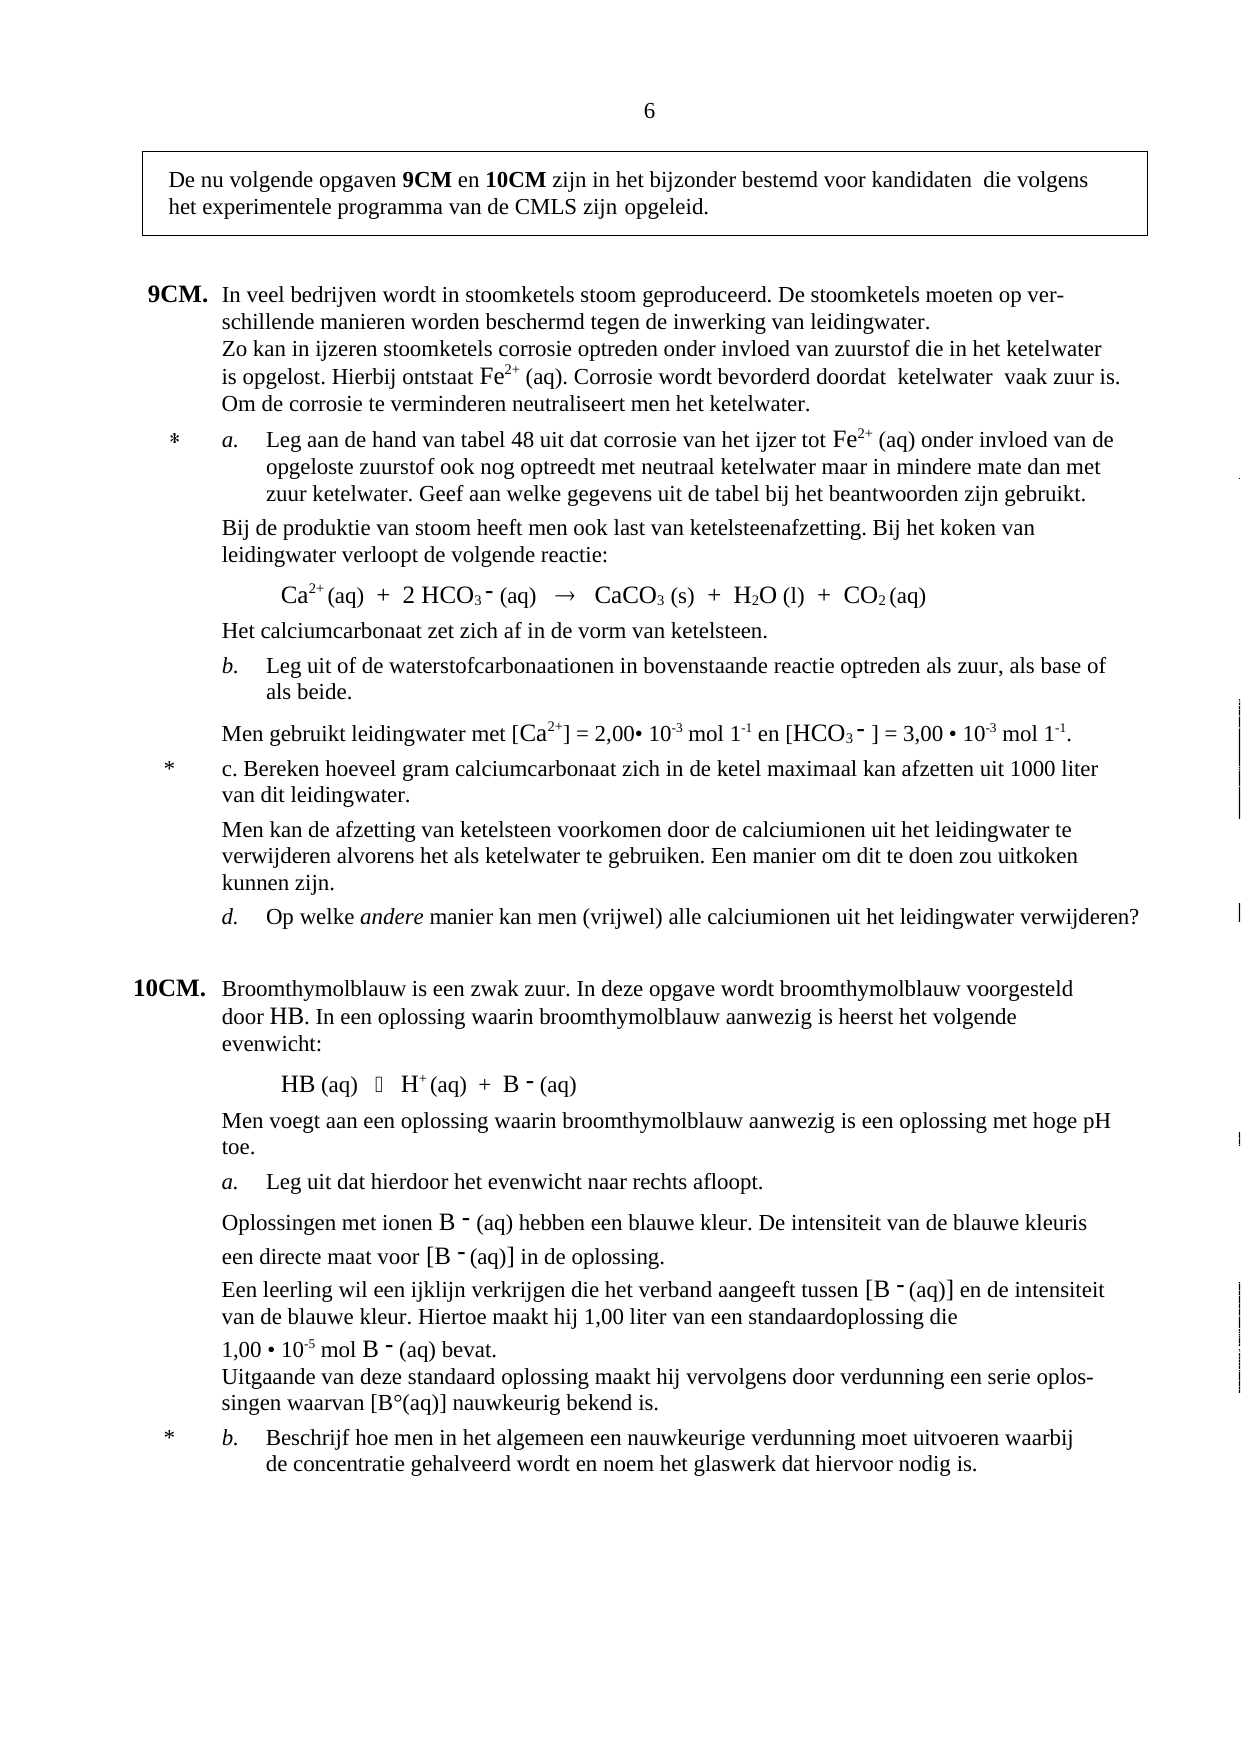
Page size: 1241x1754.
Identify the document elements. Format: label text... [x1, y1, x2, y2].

text * c. Bereken hoeveel gram calciumcarbonaat zich in de ketel maximaal kan afzetten uit 1000 liter van dit leidingwater. [162, 755, 1122, 807]
text 10CM. Broomthymolblauw is een zwak zuur. In deze opgave wordt broomthymolblauw voorgesteld door HB. In een oplossing waarin broomthymolblauw aanwezig is heerst het volgende evenwicht: [133, 973, 1107, 1056]
picture [170, 433, 179, 443]
text Het calciumcarbonaat zet zich af in de vorm van ketelsteen. [222, 617, 1122, 643]
text Ca2+ (aq) + 2 HCO3 - (aq) CaCO3 (s) + H2O (l) + CO2 (aq) [281, 575, 1122, 609]
text HB (aq) H+ (aq) + B - (aq) [281, 1065, 1122, 1098]
text Uitgaande van deze standaard oplossing maakt hij vervolgens door verdunning een serie oplos- singen waarvan [B°(aq)] nauwkeurig bekend is. [221, 1363, 1121, 1416]
list Leg uit of de waterstofcarbonaationen in bovenstaande reactie optreden als zuur, als base of als beide. [222, 652, 1122, 704]
text Een leerling wil een ijklijn verkrijgen die het verband aangeeft tussen [B - (aq)] en de intensiteit van de blauwe kleur. Hiertoe maakt hij 1,00 liter van een standaardoplossing die [221, 1269, 1121, 1329]
text * b. Beschrijf hoe men in het algemeen een nauwkeurige verdunning moet uitvoeren waarbij [162, 1424, 1122, 1450]
text Zo kan in ijzeren stoomketels corrosie optreden onder invloed van zuurstof die in het ketelwater is opgelost. Hierbij ontstaat Fe2+ (aq). Corrosie wordt bevorderd doordat ketelwater vaak zuur is. Om de corrosie te verminderen neutraliseert men het ketelwater. [221, 335, 1121, 416]
text Men gebruikt leidingwater met [Ca2+] = 2,00• 10-3 mol 1-1 en [HCO3 - ] = 3,00 • 10-3 mol 1-1. [221, 713, 1122, 746]
text 1,00 • 10-5 mol B - (aq) bevat. [221, 1329, 1121, 1363]
text de concentratie gehalveerd wordt en noem het glaswerk dat hiervoor nodig is. [162, 1450, 1121, 1477]
text d. Op welke andere manier kan men (vrijwel) alle calciumionen uit het leidingwater verwijderen? [221, 903, 1151, 929]
text Oplossingen met ionen B - (aq) hebben een blauwe kleur. De intensiteit van de blauwe kleuris een directe maat voor [B - (aq)] in de oplossing. [222, 1202, 1122, 1269]
text a. Leg uit dat hierdoor het evenwicht naar rechts afloopt. [221, 1168, 1122, 1194]
list Leg aan de hand van tabel 48 uit dat corrosie van het ijzer tot Fe2+ (aq) onder invloed van de opgeloste zuurstof ook nog optreedt met neutraal ketelwater maar in mindere mate dan met zuur ketelwater. Geef aan welke gegevens uit de tabel bij het beantwoorden zijn gebruikt. [222, 424, 1122, 506]
text Bij de produktie van stoom heeft men ook last van ketelsteenafzetting. Bij het koken van leidingwater verloopt de volgende reactie: [222, 514, 1077, 567]
text 6 [177, 97, 1122, 123]
text Men kan de afzetting van ketelsteen voorkomen door de calciumionen uit het leidingwater te verwijderen alvorens het als ketelwater te gebruiken. Een manier om dit te doen zou uitkoken kunnen zijn. [222, 816, 1122, 895]
text Men voegt aan een oplossing waarin broomthymolblauw aanwezig is een oplossing met hoge pH toe. [221, 1107, 1151, 1159]
text 9CM. In veel bedrijven wordt in stoomketels stoom geproduceerd. De stoomketels moeten op ver- schillende manieren worden beschermd tegen de inwerking van leidingwater. [148, 279, 1122, 335]
